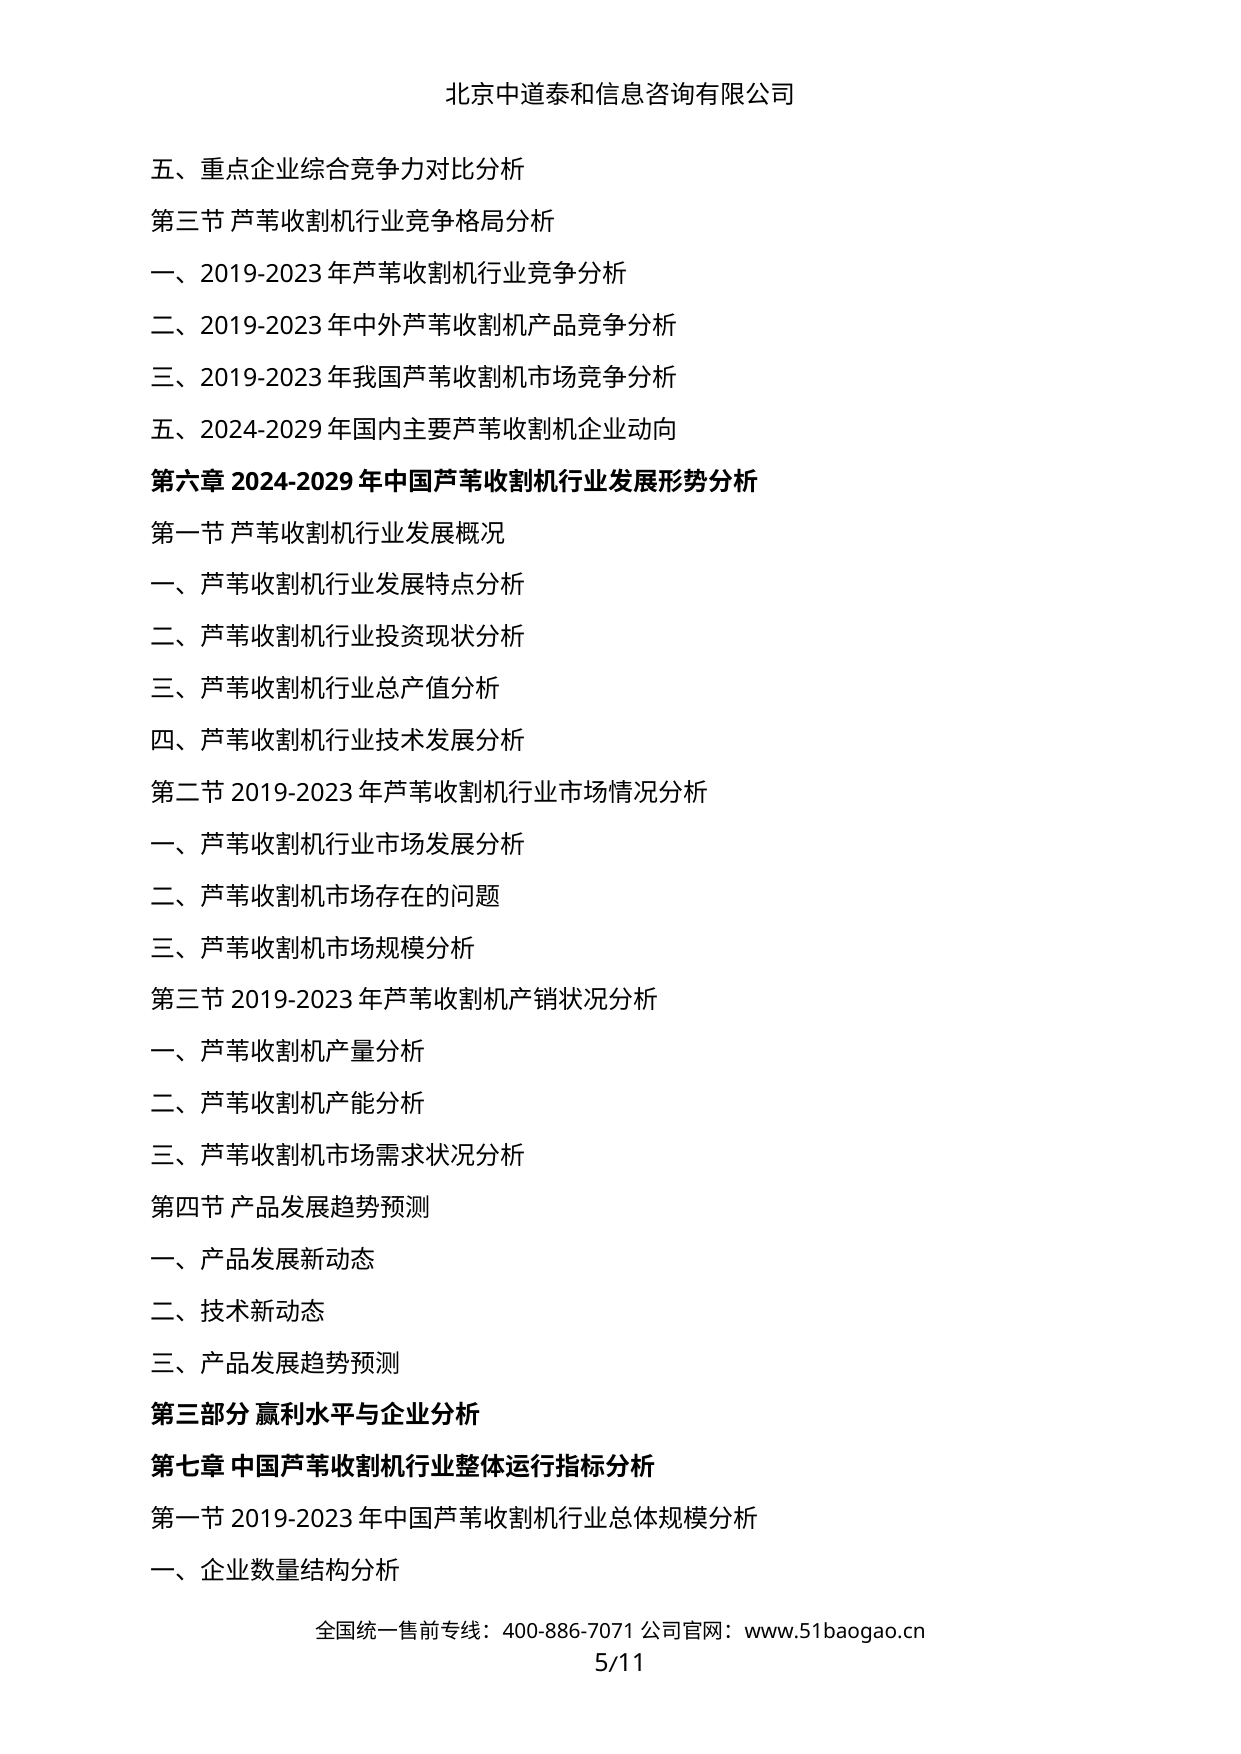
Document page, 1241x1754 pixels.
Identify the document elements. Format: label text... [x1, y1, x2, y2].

text 三、芦苇收割机市场需求状况分析 [150, 1136, 1090, 1172]
text 三、产品发展趋势预测 [150, 1343, 1090, 1379]
text 第一节 2019-2023年中国芦苇收割机行业总体规模分析 [150, 1499, 1090, 1535]
text 一、2019-2023年芦苇收割机行业竞争分析 [150, 254, 1090, 290]
text 第三节 芦苇收割机行业竞争格局分析 [150, 202, 1090, 238]
text 二、芦苇收割机市场存在的问题 [150, 876, 1090, 912]
text 一、产品发展新动态 [150, 1239, 1090, 1276]
text 第一节 芦苇收割机行业发展概况 [150, 513, 1090, 549]
text 第三部分 赢利水平与企业分析 [150, 1395, 1090, 1431]
text 二、芦苇收割机产能分析 [150, 1084, 1090, 1120]
text 二、技术新动态 [150, 1291, 1090, 1327]
text 五、2024-2029年国内主要芦苇收割机企业动向 [150, 409, 1090, 446]
text 一、芦苇收割机产量分析 [150, 1032, 1090, 1068]
text 第四节 产品发展趋势预测 [150, 1187, 1090, 1224]
text 一、芦苇收割机行业市场发展分析 [150, 824, 1090, 861]
text 二、芦苇收割机行业投资现状分析 [150, 617, 1090, 653]
text 五、重点企业综合竞争力对比分析 [150, 150, 1090, 186]
text 第七章 中国芦苇收割机行业整体运行指标分析 [150, 1447, 1090, 1483]
text 一、企业数量结构分析 [150, 1551, 1090, 1587]
text 一、芦苇收割机行业发展特点分析 [150, 565, 1090, 601]
text 三、芦苇收割机市场规模分析 [150, 928, 1090, 964]
text 四、芦苇收割机行业技术发展分析 [150, 721, 1090, 757]
text 第三节 2019-2023年芦苇收割机产销状况分析 [150, 980, 1090, 1016]
text 三、2019-2023年我国芦苇收割机市场竞争分析 [150, 357, 1090, 394]
text 第六章 2024-2029年中国芦苇收割机行业发展形势分析 [150, 461, 1090, 497]
text 二、2019-2023年中外芦苇收割机产品竞争分析 [150, 306, 1090, 342]
text 三、芦苇收割机行业总产值分析 [150, 669, 1090, 705]
text 第二节 2019-2023年芦苇收割机行业市场情况分析 [150, 772, 1090, 809]
